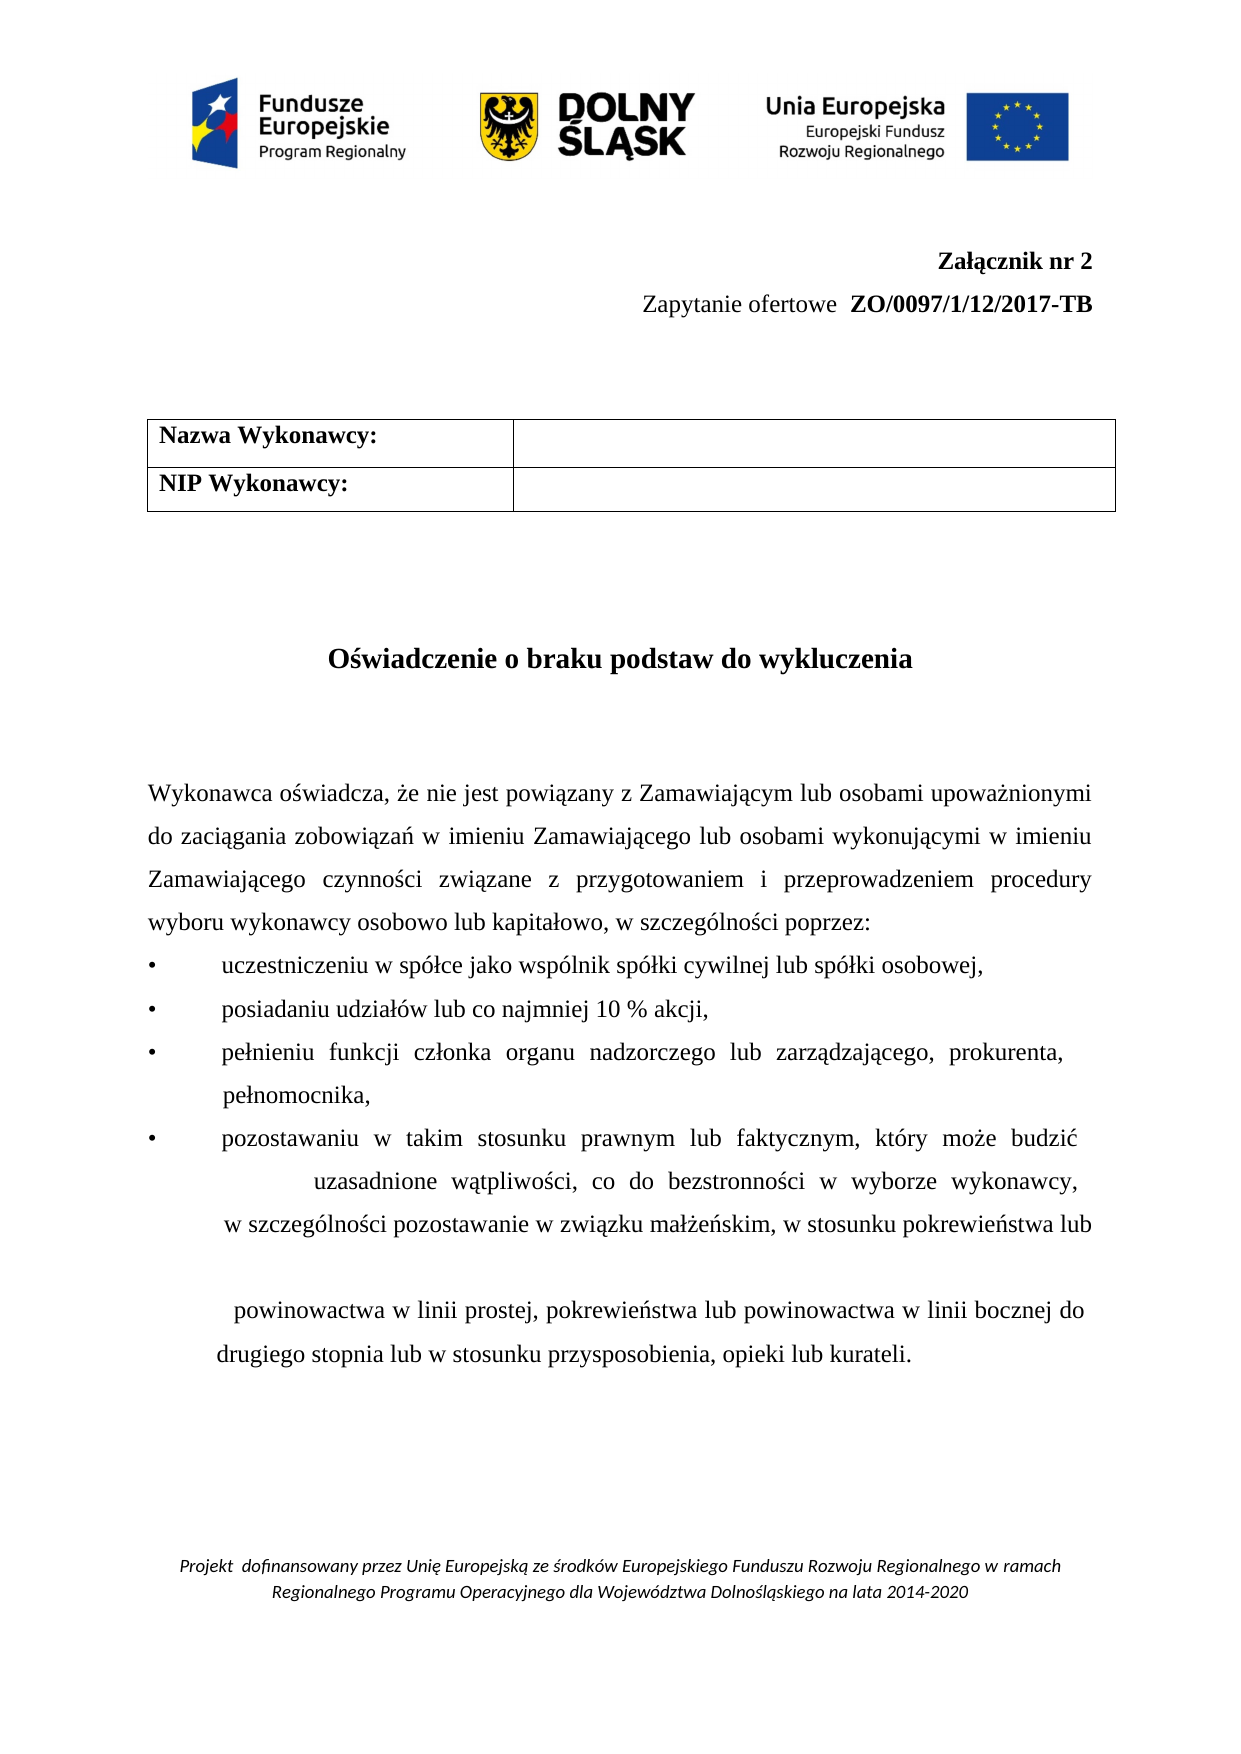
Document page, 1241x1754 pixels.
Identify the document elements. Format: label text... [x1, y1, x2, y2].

text Załącznik nr 2 [148, 246, 1093, 275]
table_cell [514, 468, 1115, 511]
picture [147, 73, 1093, 179]
table_header Nazwa Wykonawcy: [148, 420, 513, 467]
text Wykonawca oświadcza, że nie jest powiązany z Zamawiającym lub osobami upoważnionymi do zaciągania zobowiązań w imieniu Zamawiającego lub osobami wykonującymi w imieniu Zamawiającego czynności związane z przygotowaniem i przeprowadzeniem procedury wyboru wykonawcy osobowo lub kapitałowo, w szczególności poprzez: [148, 778, 1093, 936]
text • pełnieniu funkcji członka organu nadzorczego lub zarządzającego, prokurenta, pełnomocnika, [148, 1037, 1093, 1109]
text • posiadaniu udziałów lub co najmniej 10 % akcji, [148, 994, 1093, 1022]
table_header [514, 420, 1115, 467]
text • uczestniczeniu w spółce jako wspólnik spółki cywilnej lub spółki osobowej, [148, 951, 1093, 979]
text • pozostawaniu w takim stosunku prawnym lub faktycznym, który może budzić uzasadnione wątpliwości, co do bezstronności w wyborze wykonawcy, w szczególności pozostawanie w związku małżeńskim, w stosunku pokrewieństwa lub powinowactwa w linii prostej, pokrewieństwa lub powinowactwa w linii bocznej do drugiego stopnia lub w stosunku przysposobienia, opieki lub kurateli. [148, 1123, 1093, 1367]
table_cell NIP Wykonawcy: [148, 468, 513, 511]
text Zapytanie ofertowe ZO/0097/1/12/2017-TB [148, 289, 1093, 318]
text Oświadczenie o braku podstaw do wykluczenia [148, 642, 1093, 675]
